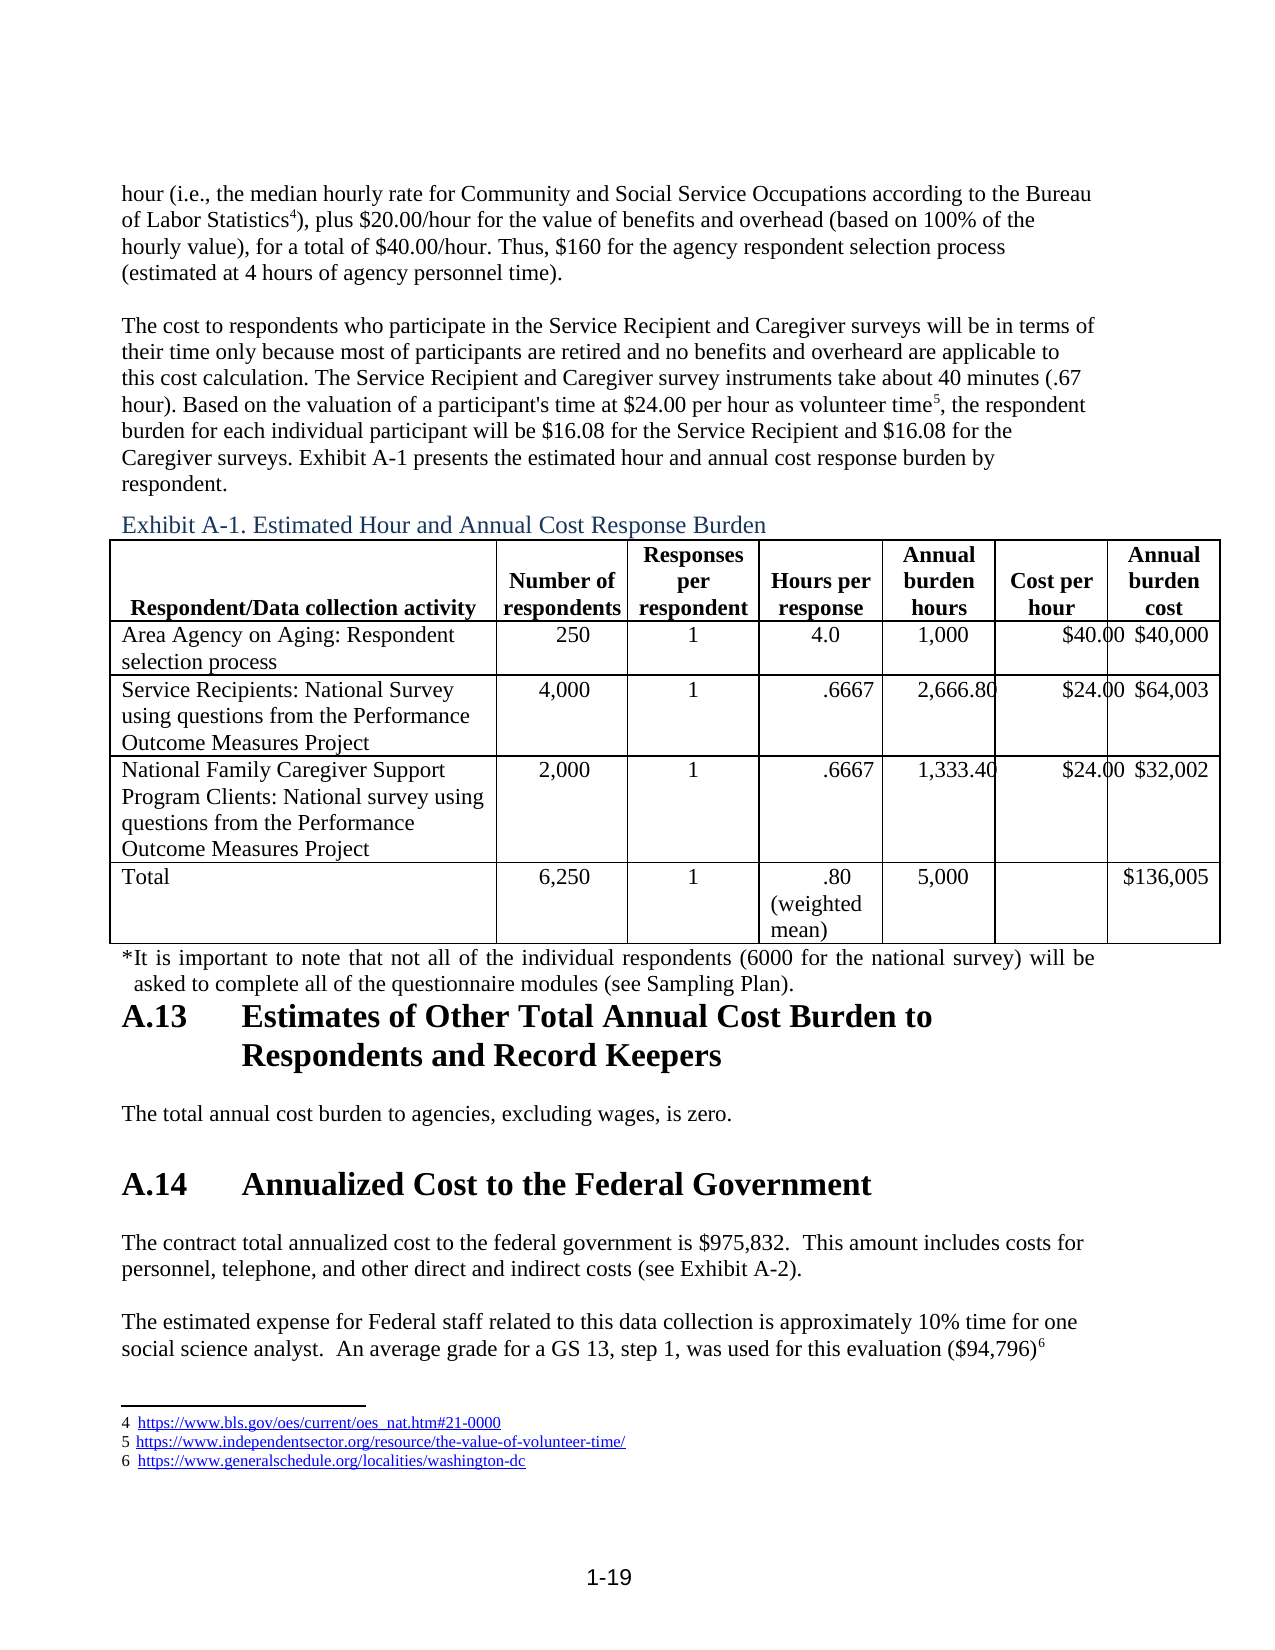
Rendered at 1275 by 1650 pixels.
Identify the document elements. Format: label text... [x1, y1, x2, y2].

table_cell $32,002 [1108, 757, 1219, 862]
table_cell 2,000 [497, 757, 627, 862]
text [121, 1308, 1096, 1361]
text The total annual cost burden to agencies, excluding wages, is zero. [121, 1100, 1096, 1126]
table_cell [996, 863, 1107, 942]
table_header Cost per hour [996, 541, 1107, 620]
table_header Annual burden cost [1108, 541, 1219, 620]
table_cell $64,003 [1108, 676, 1219, 755]
table_cell Total [111, 863, 496, 942]
table_cell $24.00 [996, 757, 1107, 862]
table_cell .80 (weighted mean) [760, 863, 882, 942]
table_cell 1 [628, 622, 758, 674]
text The contract total annualized cost to the federal government is $975,832. This amount includes costs for personnel, telephone, and other direct and indirect costs (see Exhibit A-2). [121, 1229, 1096, 1282]
table_cell 2,666.80 [883, 676, 994, 755]
table_cell 1 [628, 863, 758, 942]
table_cell $24.00 [996, 676, 1107, 755]
table_cell 1,000 [883, 622, 994, 674]
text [121, 180, 1096, 285]
title Exhibit A-1. Estimated Hour and Annual Cost Response Burden [121, 511, 1096, 539]
table_cell .6667 [760, 676, 882, 755]
subtitle A.13 Estimates of Other Total Annual Cost Burden to Respondents and Record Keepers [121, 997, 1096, 1073]
subtitle A.14 Annualized Cost to the Federal Government [121, 1164, 1096, 1203]
table_cell .6667 [760, 757, 882, 862]
table_cell 4.0 [760, 622, 882, 674]
text * It is important to note that not all of the individual respondents (6000 for the national survey) will be asked to complete all of the questionnaire modules (see Sampling Plan). [121, 944, 1096, 997]
table_cell National Family Caregiver Support Program Clients: National survey using questions from the Performance Outcome Measures Project [111, 757, 496, 862]
table_cell 1,333.40 [883, 757, 994, 862]
table_cell Service Recipients: National Survey using questions from the Performance Outcome Measures Project [111, 676, 496, 755]
table_header Annual burden hours [883, 541, 994, 620]
table_cell 6,250 [497, 863, 627, 942]
table_header Number of respondents [497, 541, 627, 620]
table_cell $40.00 [996, 622, 1107, 674]
table_header Responses per respondent [628, 541, 758, 620]
table_header Hours per response [760, 541, 882, 620]
table_cell 5,000 [883, 863, 994, 942]
table_cell $40,000 [1108, 622, 1219, 674]
table_header Respondent/Data collection activity [111, 541, 496, 620]
table_cell 4,000 [497, 676, 627, 755]
table_cell Area Agency on Aging: Respondent selection process [111, 622, 496, 674]
table_cell 1 [628, 676, 758, 755]
table_cell 250 [497, 622, 627, 674]
table_cell $136,005 [1108, 863, 1219, 942]
text The cost to respondents who participate in the Service Recipient and Caregiver surveys will be in terms of their time only because most of participants are retired and no benefits and overheard are applicable to this cost calculation. The Service Recipient and Caregiver survey instruments take about 40 minutes (.67 hour). Based on the valuation of a participant's time at $24.00 per hour as volunteer time, the respondent burden for each individual participant will be $16.08 for the Service Recipient and $16.08 for the Caregiver surveys. Exhibit A-1 presents the estimated hour and annual cost response burden by respondent. [121, 312, 1096, 496]
table_cell 1 [628, 757, 758, 862]
